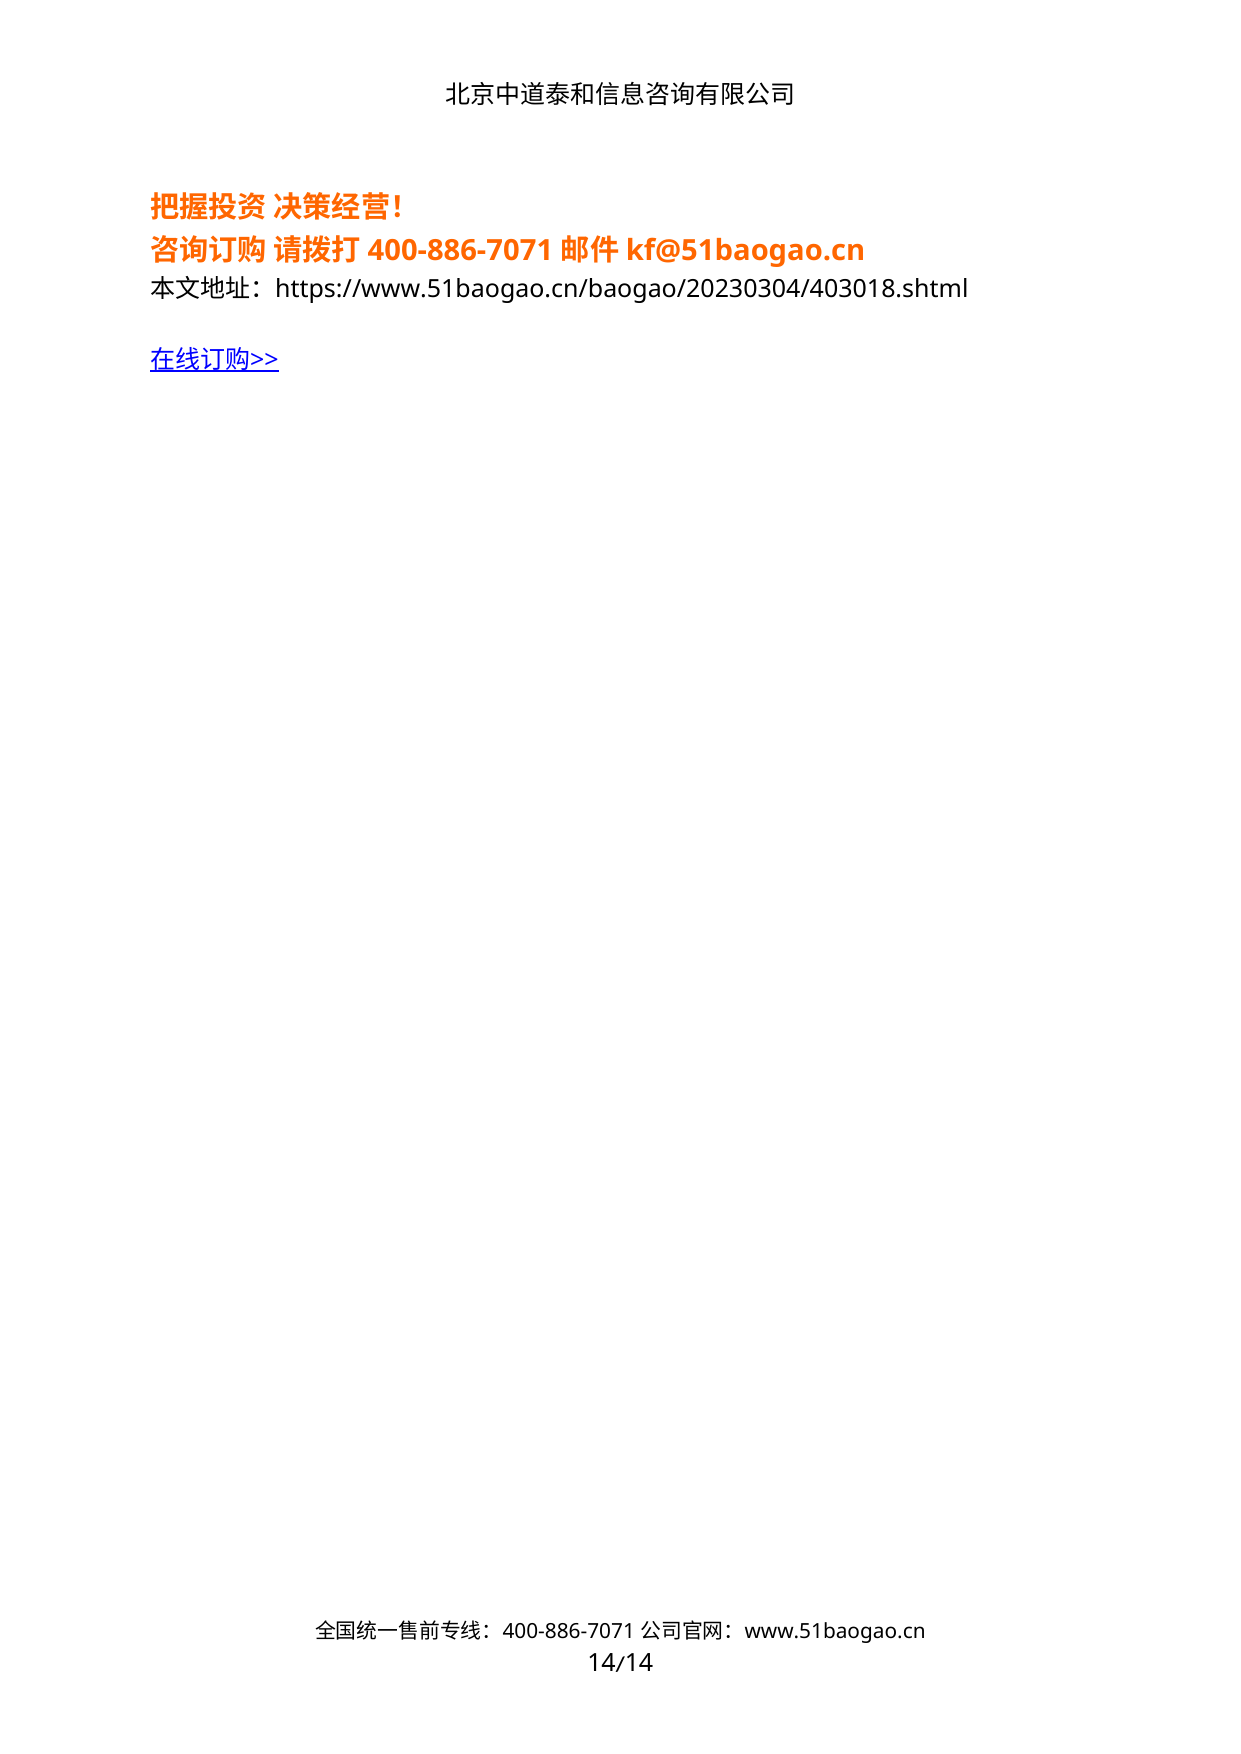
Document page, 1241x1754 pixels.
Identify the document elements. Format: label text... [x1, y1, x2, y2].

text 在线订购>> [150, 305, 1090, 375]
text 把握投资 决策经营！咨询订购 请拨打 400-886-7071 邮件 kf@51baogao.cn本文地址：https://www.51baogao.cn/baogao/20230304/403018.shtml [150, 150, 1090, 305]
